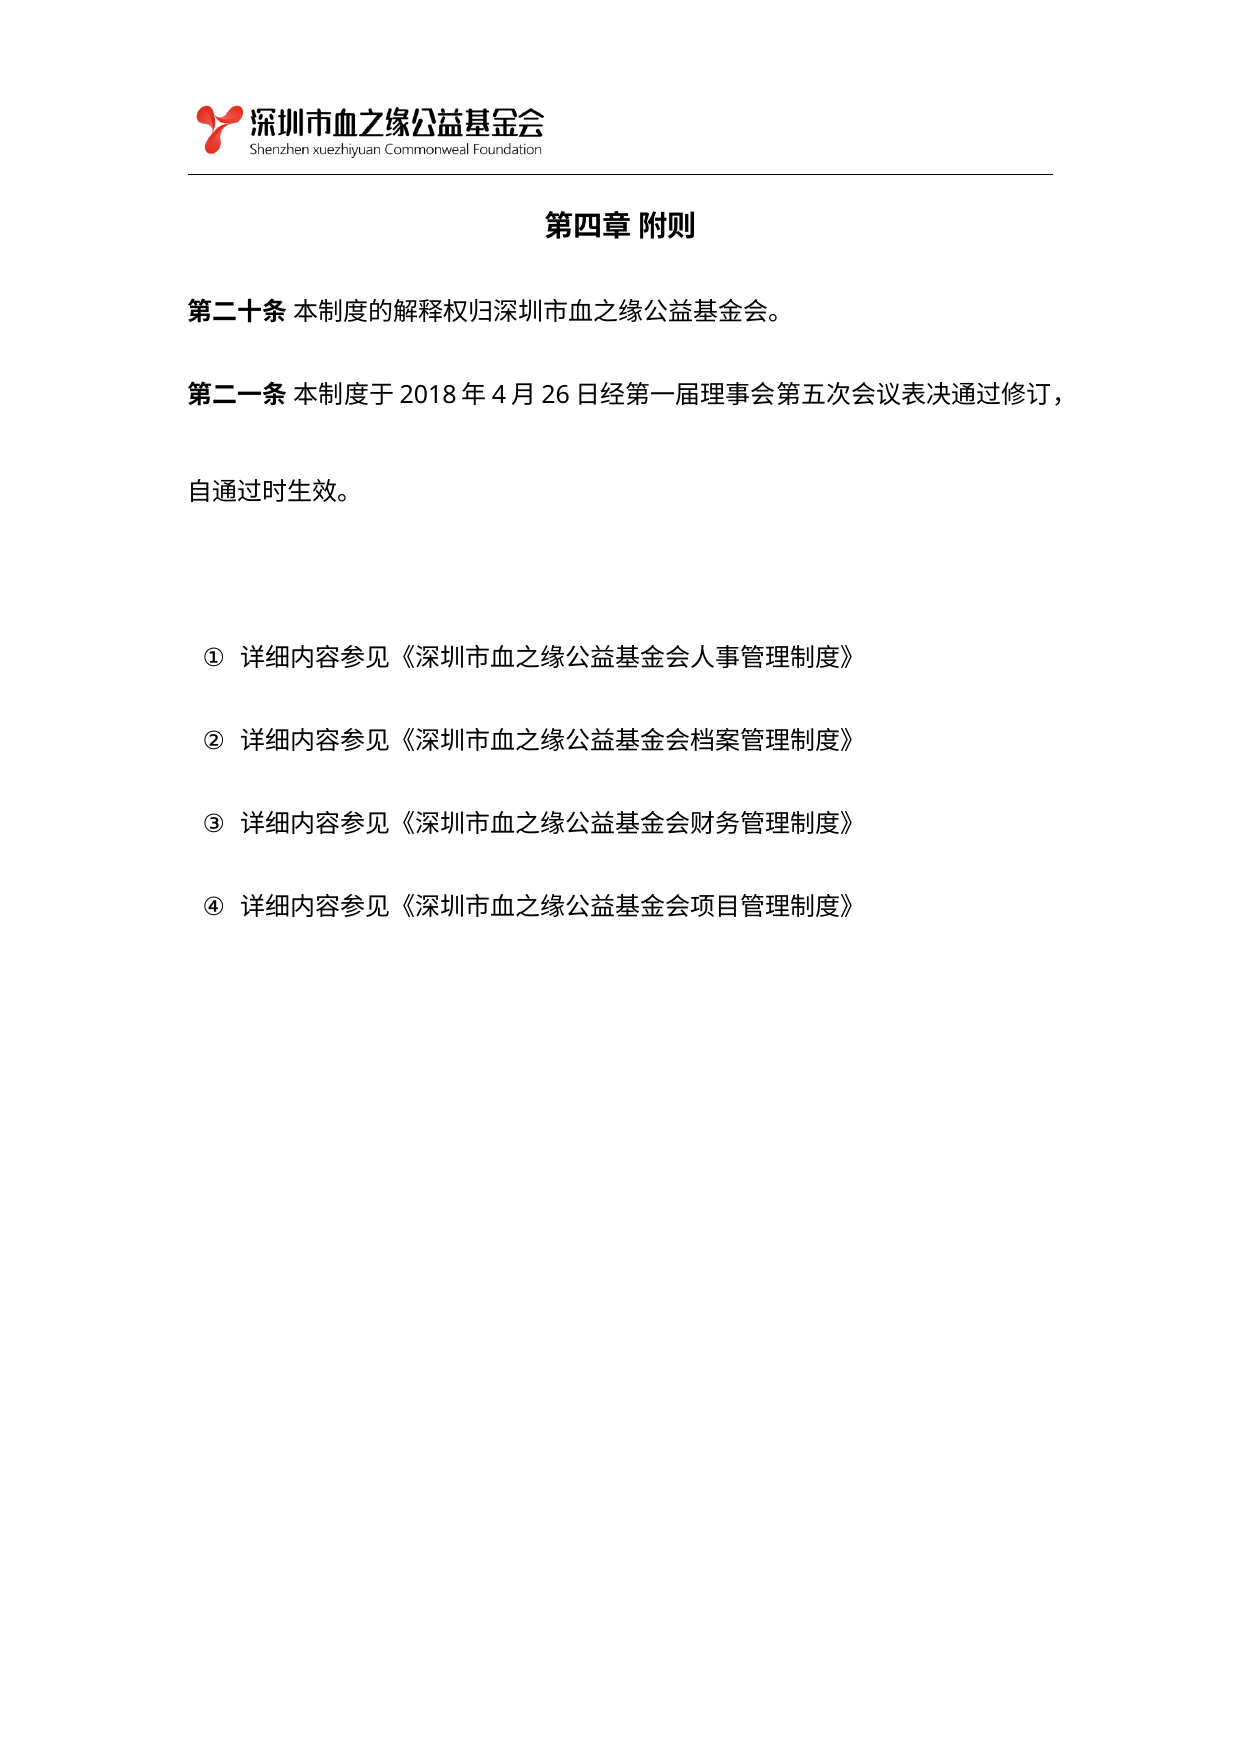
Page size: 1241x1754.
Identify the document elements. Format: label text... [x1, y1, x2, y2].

text 第二十条 本制度的解释权归深圳市血之缘公益基金会。 [187, 277, 1053, 342]
text 第二一条 本制度于2018年4月26日经第一届理事会第五次会议表决通过修订，自通过时生效。 [187, 360, 1053, 522]
list 详细内容参见《深圳市血之缘公益基金会项目管理制度》 [202, 872, 1053, 937]
text 第四章 附则 [187, 191, 1053, 256]
list 详细内容参见《深圳市血之缘公益基金会人事管理制度》 [202, 623, 1053, 688]
list 详细内容参见《深圳市血之缘公益基金会财务管理制度》 [202, 789, 1053, 854]
list 详细内容参见《深圳市血之缘公益基金会档案管理制度》 [202, 706, 1053, 771]
picture [187, 88, 549, 172]
